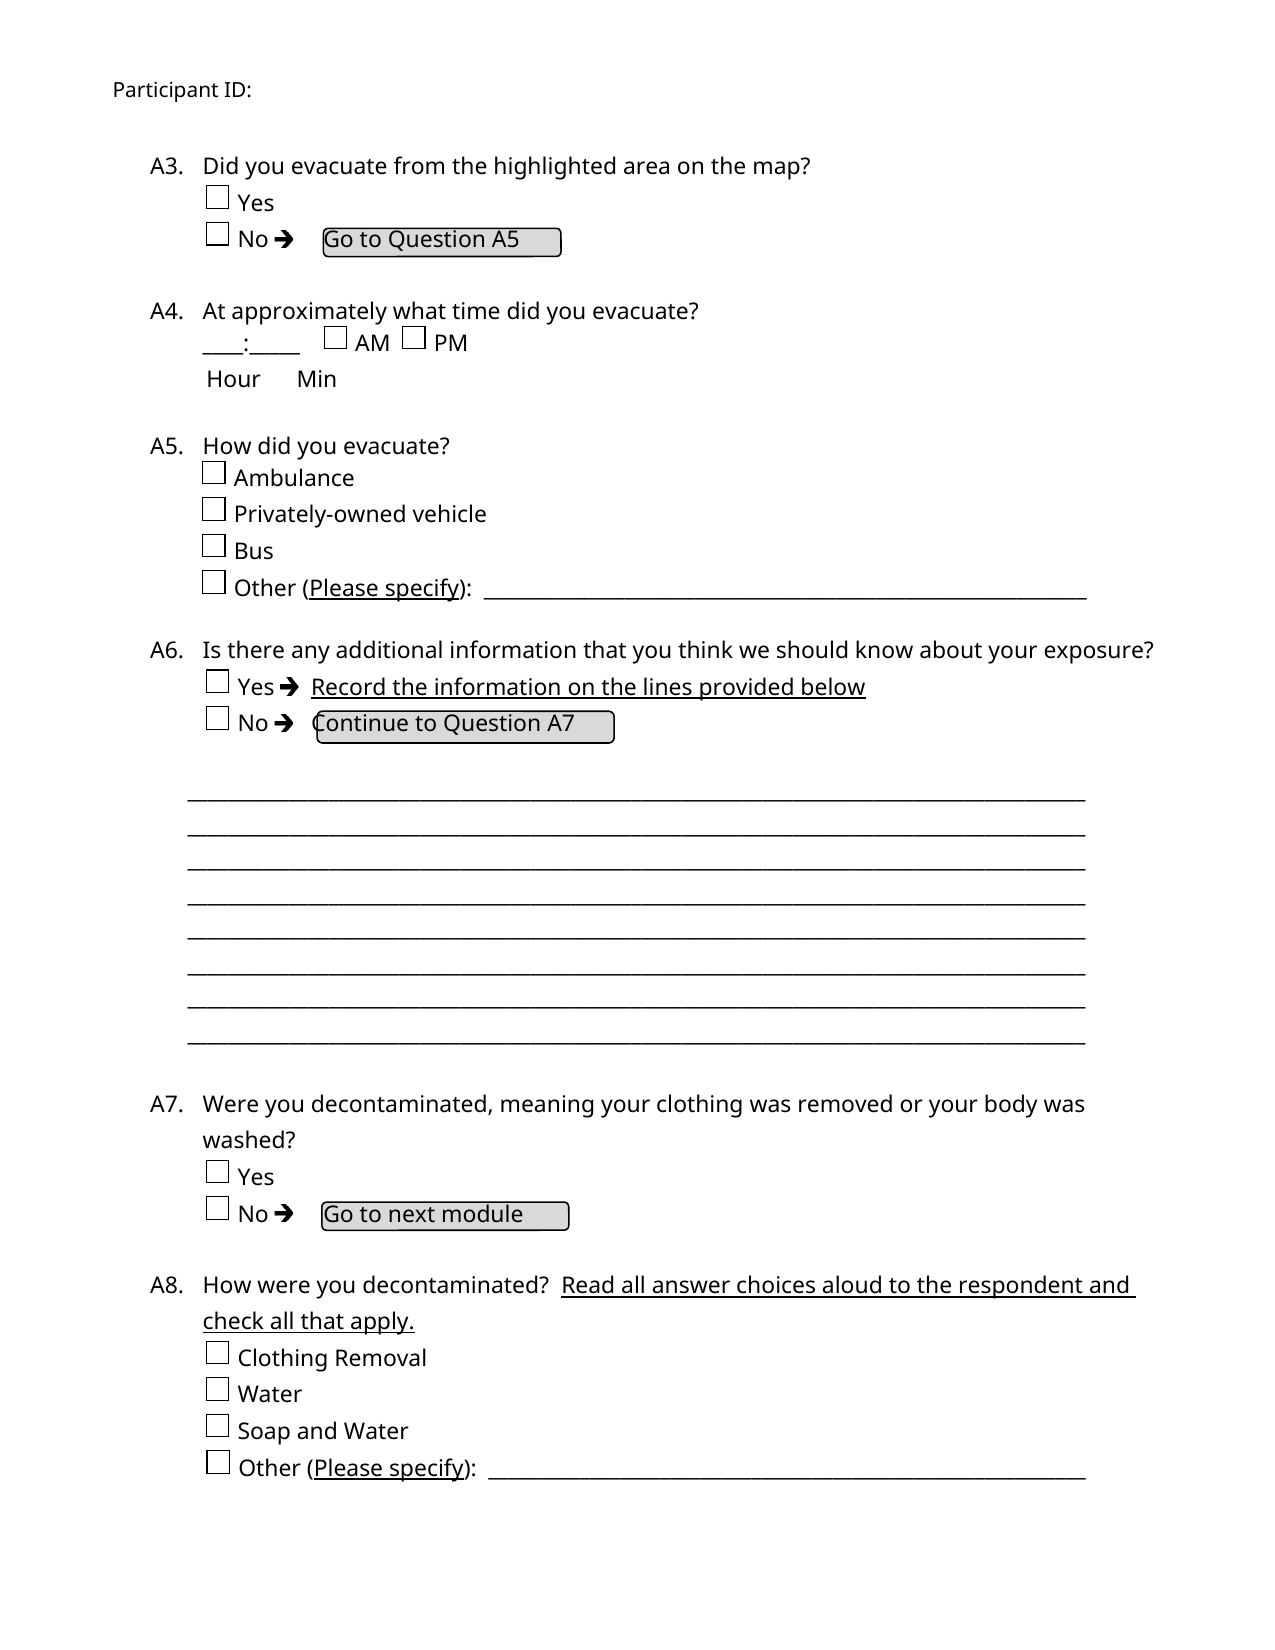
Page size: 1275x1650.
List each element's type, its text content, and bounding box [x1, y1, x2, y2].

text Other (Please specify): [202, 571, 1162, 603]
list How were you decontaminated? Read all answer choices aloud to the respondent and check all that apply. [150, 1269, 1162, 1337]
list At approximately what time did you evacuate? [150, 295, 1162, 326]
text ____:_____ AM PM [165, 326, 1162, 358]
text Privately-owned vehicle [202, 498, 1162, 530]
text No Go to next module [187, 1197, 1162, 1229]
picture [280, 677, 299, 696]
list Did you evacuate from the highlighted area on the map? [150, 150, 1162, 181]
text Yes Record the information on the lines provided below [206, 670, 1162, 702]
text Ambulance [202, 461, 1162, 493]
list Were you decontaminated, meaning your clothing was removed or your body was washed? [150, 1088, 1162, 1156]
text Clothing Removal [187, 1341, 1162, 1373]
text Yes [187, 1160, 1162, 1192]
text Other (Please specify): [187, 1451, 1162, 1483]
list How did you evacuate? [150, 430, 1162, 461]
text Bus [202, 534, 1162, 566]
text No Go to Question A5 [187, 222, 1162, 254]
text Water [187, 1378, 1162, 1410]
text Soap and Water [187, 1414, 1162, 1446]
list Is there any additional information that you think we should know about your exposure? [150, 634, 1162, 665]
text Hour Min [150, 363, 1162, 394]
picture [274, 714, 294, 732]
picture [274, 230, 294, 248]
text No Continue to Question A7 [206, 707, 1162, 738]
text Yes [187, 186, 1162, 218]
picture [274, 1204, 294, 1222]
